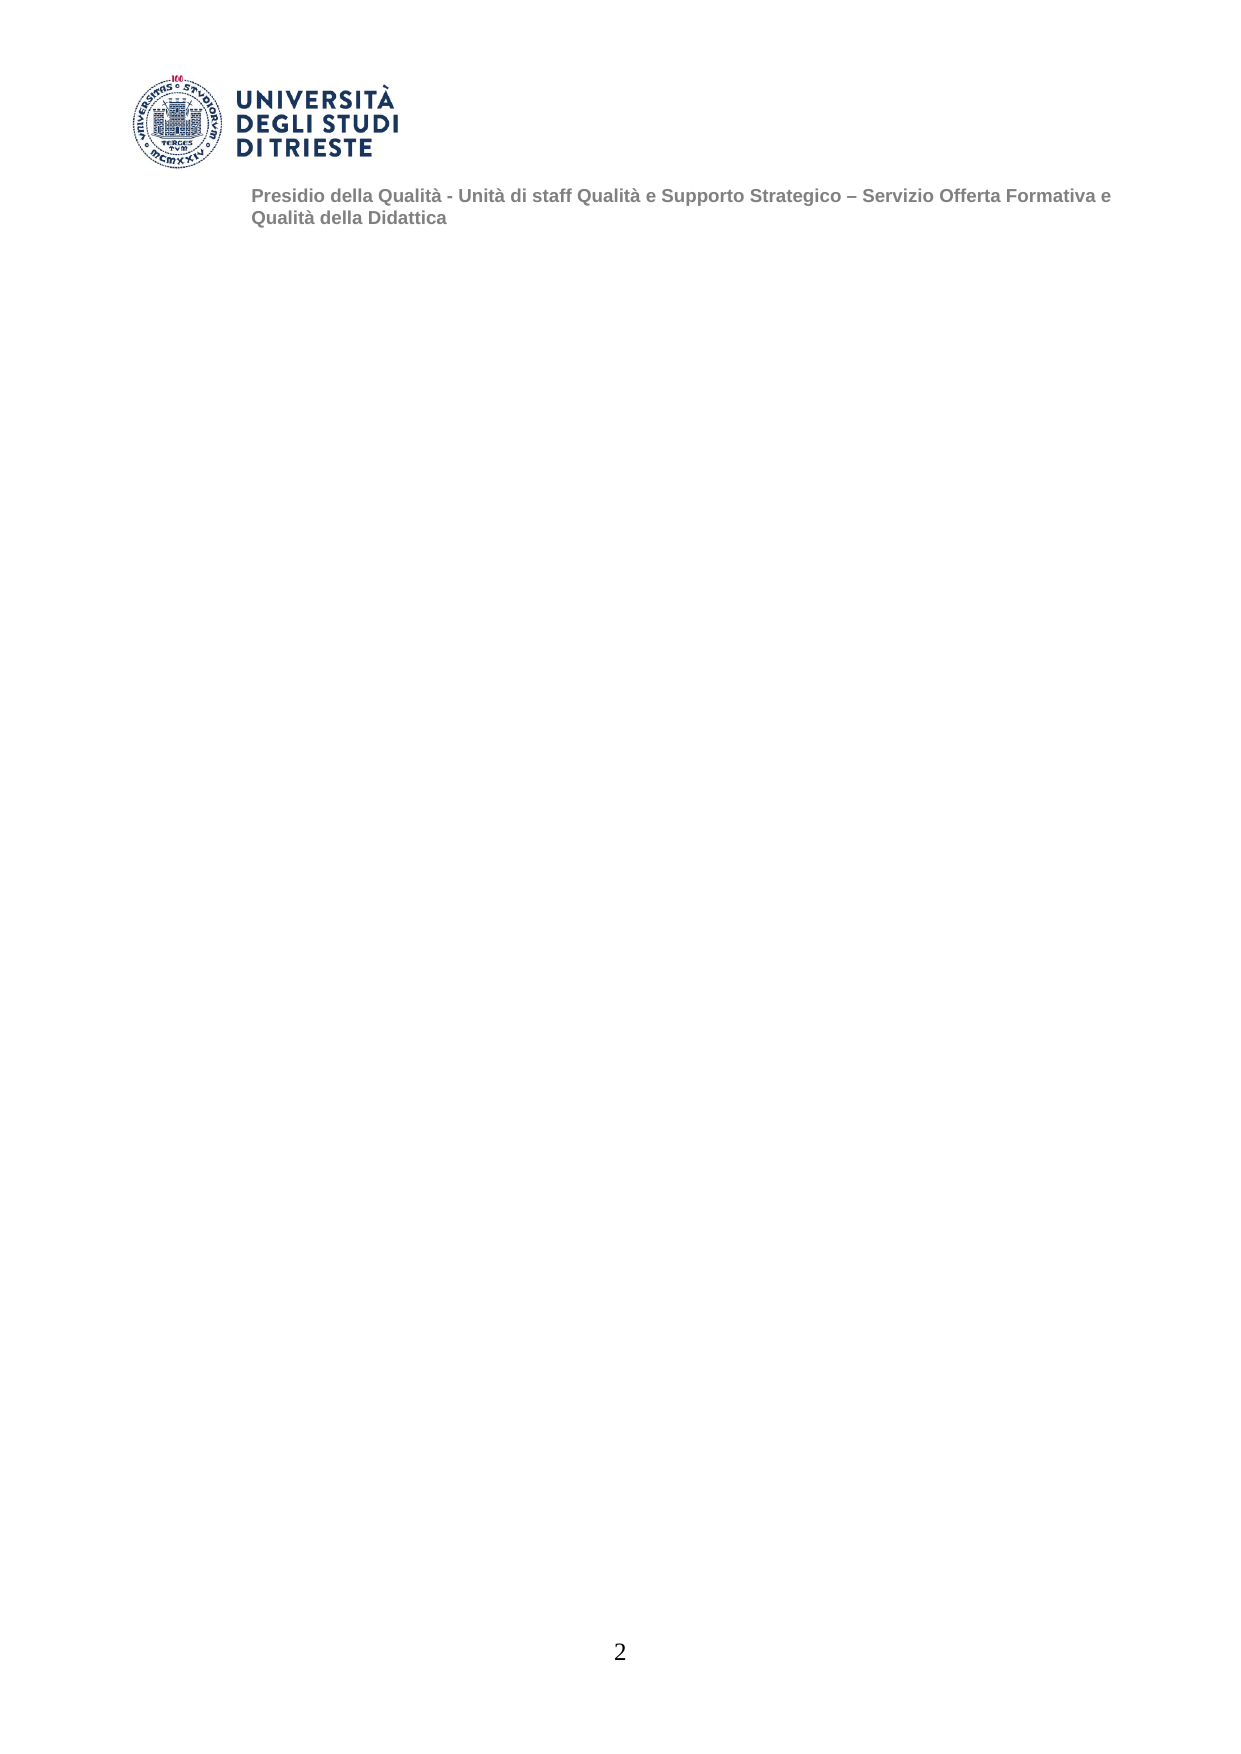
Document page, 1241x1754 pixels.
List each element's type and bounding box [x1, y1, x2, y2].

picture [118, 59, 415, 186]
